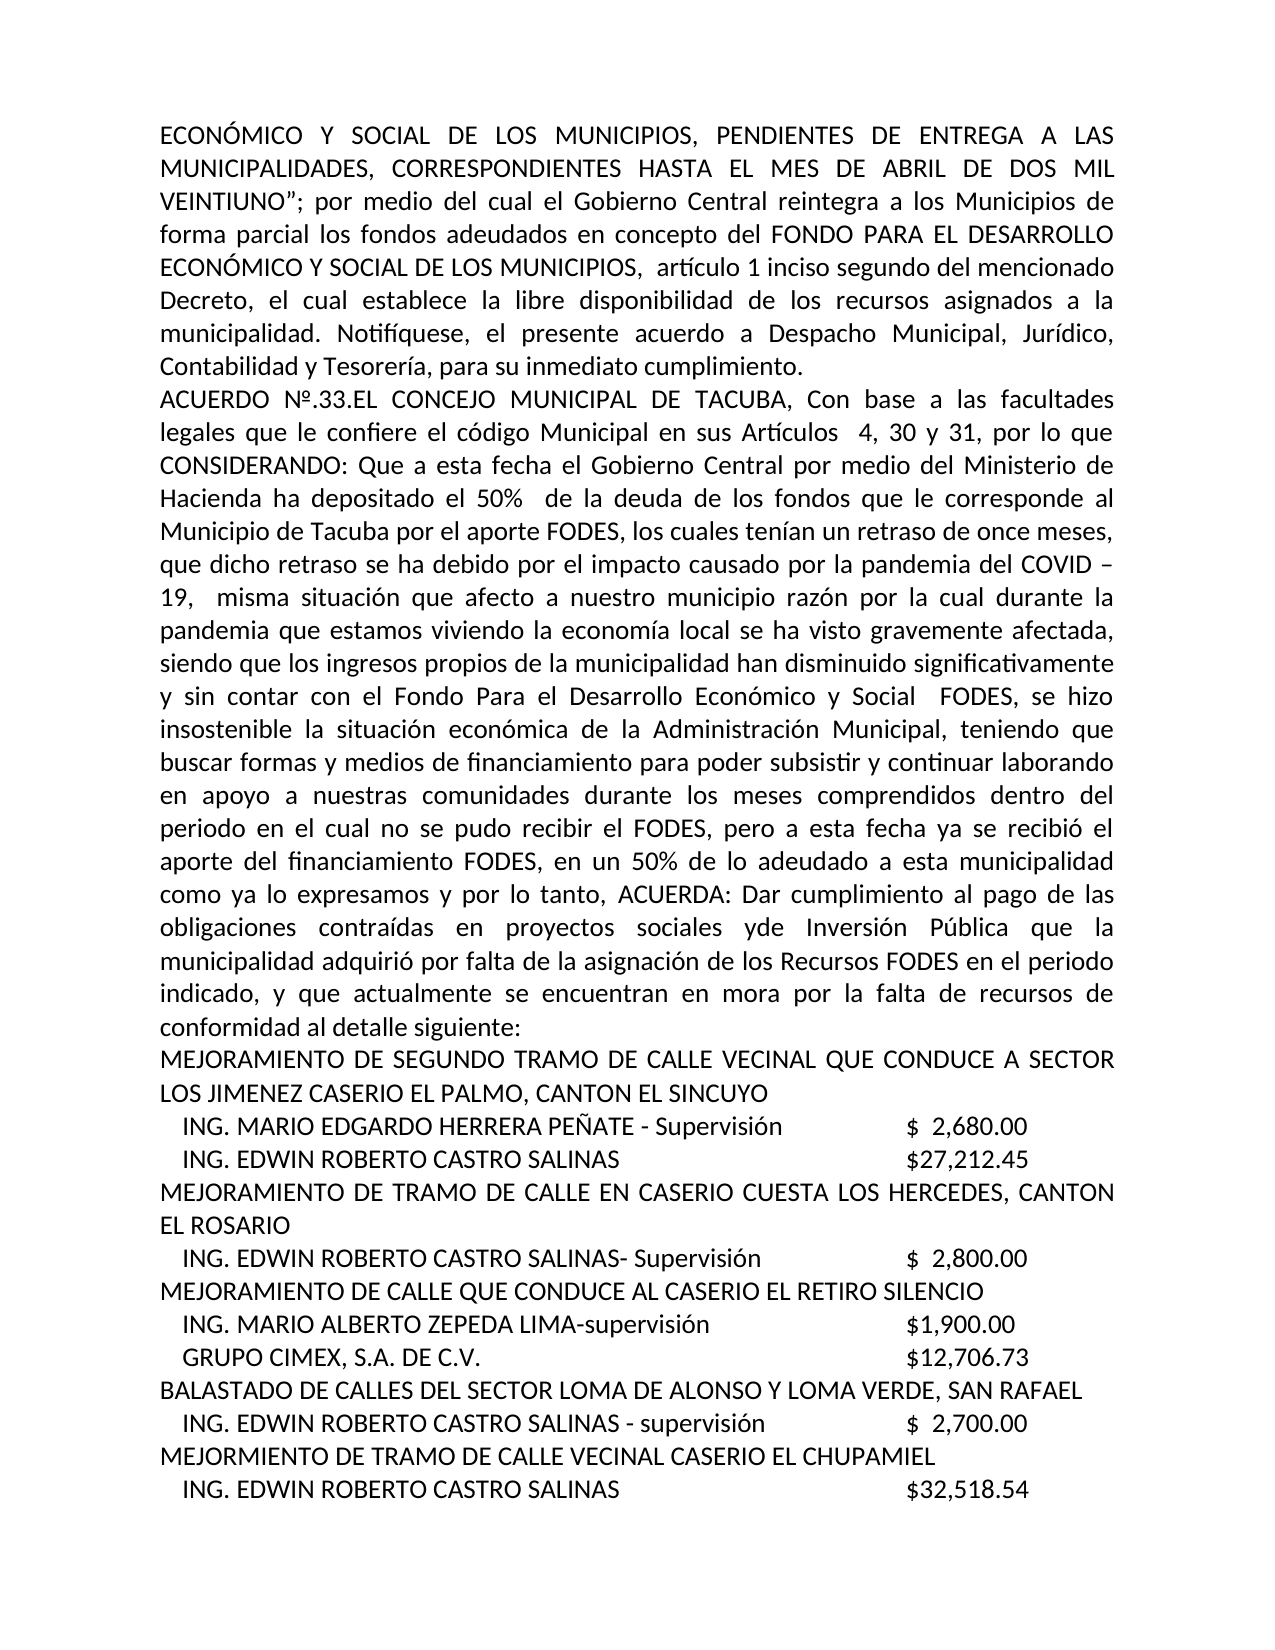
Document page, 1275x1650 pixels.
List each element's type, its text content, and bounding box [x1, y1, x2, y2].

table_header $ 2,680.00 [894, 1109, 1095, 1142]
table_header $ 2,700.00 [894, 1406, 1095, 1439]
table_header $ 2,800.00 [894, 1241, 1095, 1274]
table_header ING. EDWIN ROBERTO CASTRO SALINAS- Supervisión [171, 1241, 894, 1274]
text MEJORMIENTO DE TRAMO DE CALLE VECINAL CASERIO EL CHUPAMIEL [159, 1439, 1116, 1472]
table_cell $12,706.73 [894, 1340, 1095, 1373]
table_header ING. MARIO ALBERTO ZEPEDA LIMA-supervisión [171, 1307, 894, 1340]
table_header ING. MARIO EDGARDO HERRERA PEÑATE - Supervisión [171, 1109, 894, 1142]
table_header ING. EDWIN ROBERTO CASTRO SALINAS - supervisión [171, 1406, 894, 1439]
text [159, 118, 1116, 382]
text ACUERDO №.33.EL CONCEJO MUNICIPAL DE TACUBA, Con base a las facultades legales que le confiere el código Municipal en sus Artículos 4, 30 y 31, por lo que considerando: Que a esta fecha el Gobierno Central por medio del Ministerio de Hacienda ha depositado el 50% de la deuda de los fondos que le corresponde al Municipio de Tacuba por el aporte FODES, los cuales tenían un retraso de once meses, que dicho retraso se ha debido por el impacto causado por la pandemia del COVID – 19, misma situación que afecto a nuestro municipio razón por la cual durante la pandemia que estamos viviendo la economía local se ha visto gravemente afectada, siendo que los ingresos propios de la municipalidad han disminuido significativamente y sin contar con el Fondo Para el Desarrollo Económico y Social FODES, se hizo insostenible la situación económica de la Administración Municipal, teniendo que buscar formas y medios de financiamiento para poder subsistir y continuar laborando en apoyo a nuestras comunidades durante los meses comprendidos dentro del periodo en el cual no se pudo recibir el FODES, pero a esta fecha ya se recibió el aporte del financiamiento FODES, en un 50% de lo adeudado a esta municipalidad como ya lo expresamos y por lo tanto, ACUERDA: Dar cumplimiento al pago de las obligaciones contraídas en proyectos sociales yde Inversión Pública que la municipalidad adquirió por falta de la asignación de los Recursos FODES en el periodo indicado, y que actualmente se encuentran en mora por la falta de recursos de conformidad al detalle siguiente: [159, 382, 1116, 1043]
table_header $32,518.54 [894, 1472, 1095, 1505]
table_cell ING. EDWIN ROBERTO CASTRO SALINAS [171, 1142, 894, 1175]
table_header ING. EDWIN ROBERTO CASTRO SALINAS [171, 1472, 894, 1505]
text MEJORAMIENTO DE SEGUNDO TRAMO DE CALLE VECINAL QUE CONDUCE A SECTOR LOS JIMENEZ CASERIO EL PALMO, CANTON EL SINCUYO [159, 1043, 1116, 1109]
text MEJORAMIENTO DE TRAMO DE CALLE EN CASERIO CUESTA LOS HERCEDES, CANTON EL ROSARIO [159, 1175, 1116, 1241]
table_cell GRUPO CIMEX, S.A. DE C.V. [171, 1340, 894, 1373]
table_cell $27,212.45 [894, 1142, 1095, 1175]
text MEJORAMIENTO DE CALLE QUE CONDUCE AL CASERIO EL RETIRO SILENCIO [159, 1274, 1116, 1307]
table_header $1,900.00 [894, 1307, 1095, 1340]
text BALASTADO DE CALLES DEL SECTOR LOMA DE ALONSO Y LOMA VERDE, SAN RAFAEL [159, 1373, 1116, 1406]
